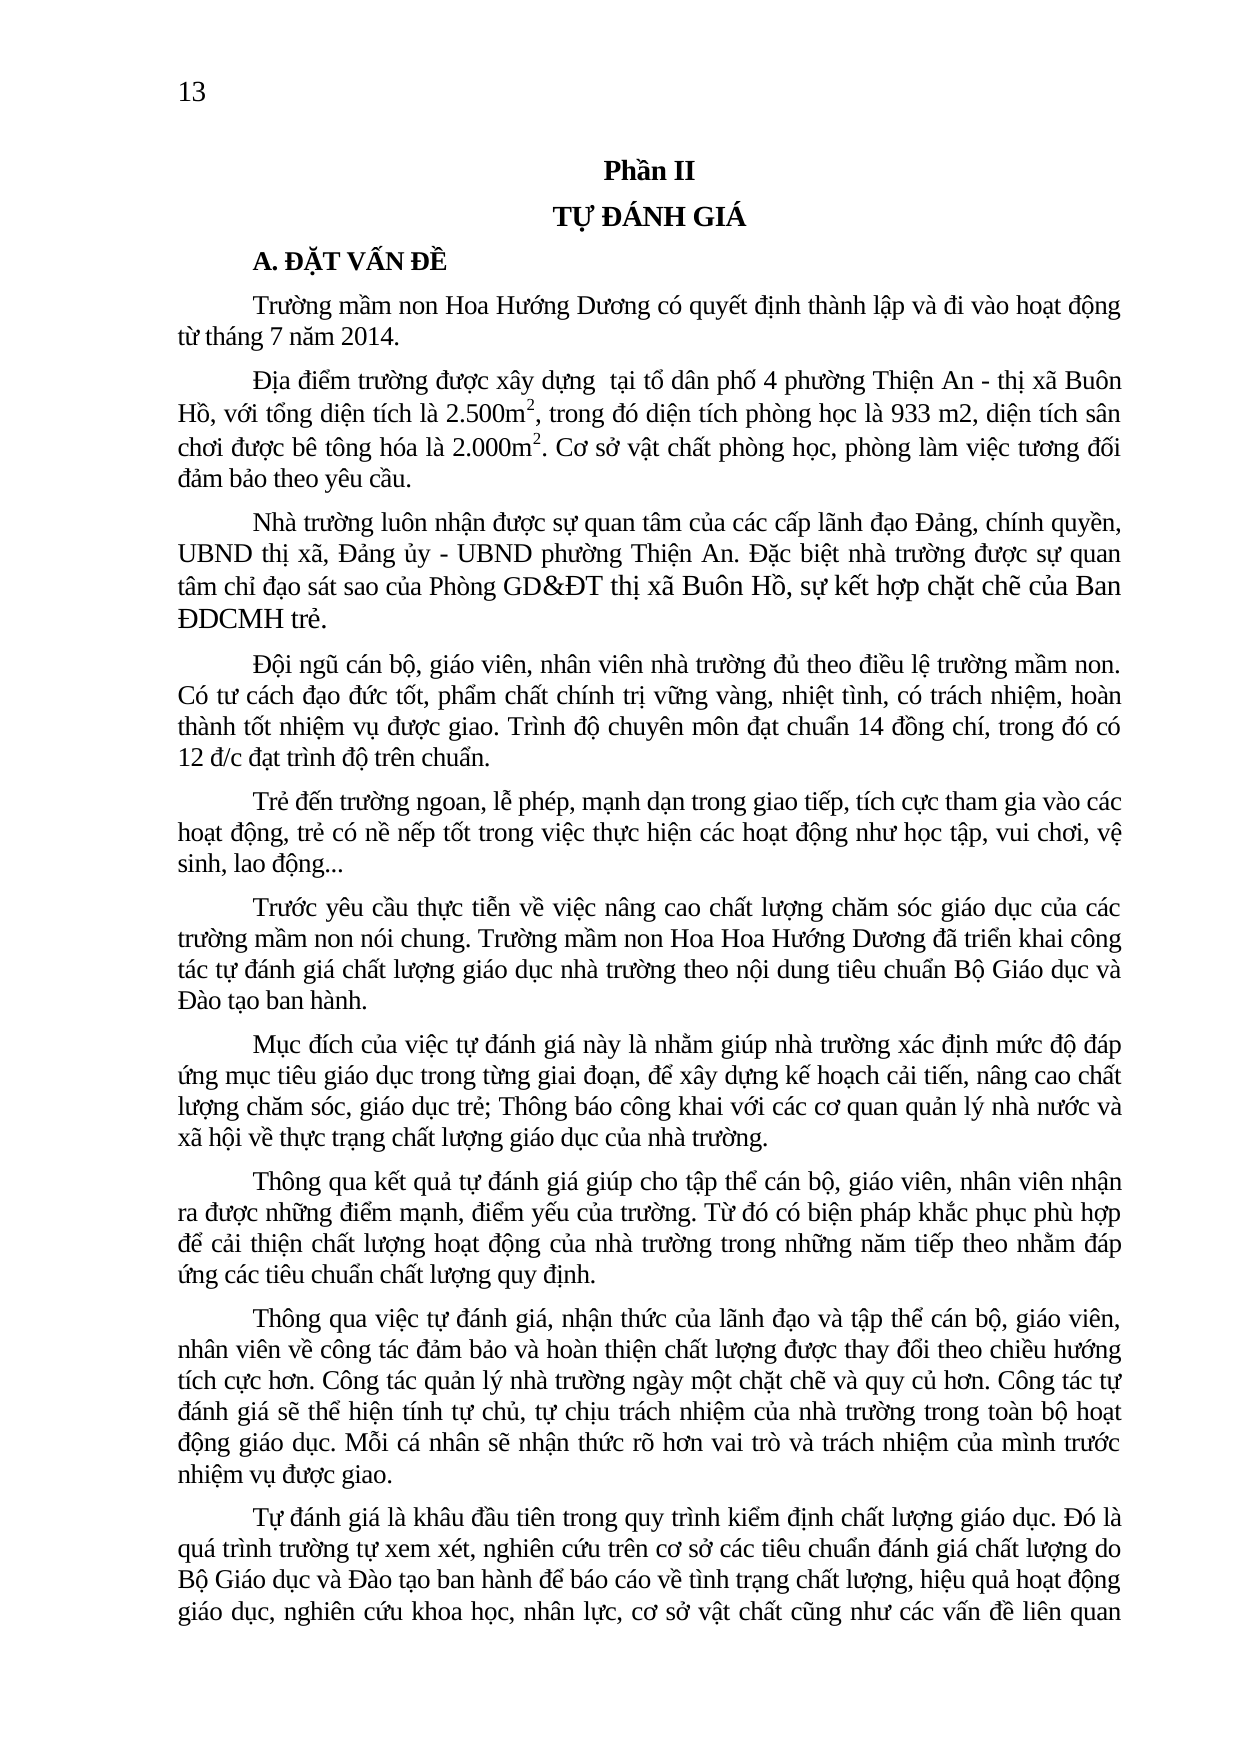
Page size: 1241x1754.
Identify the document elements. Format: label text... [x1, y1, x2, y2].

text Trước yêu cầu thực tiễn về việc nâng cao chất lượng chăm sóc giáo dục của các trường mầm non nói chung. Trường mầm non Hoa Hoa Hướng Dương đã triển khai công tác tự đánh giá chất lượng giáo dục nhà trường theo nội dung tiêu chuẩn Bộ Giáo dục và Đào tạo ban hành. [177, 891, 1122, 1015]
text Địa điểm trường được xây dựng tại tổ dân phố 4 phường Thiện An - thị xã Buôn Hồ, với tổng diện tích là 2.500m2, trong đó diện tích phòng học là 933 m2, diện tích sân chơi được bê tông hóa là 2.000m2. Cơ sở vật chất phòng học, phòng làm việc tương đối đảm bảo theo yêu cầu. [177, 364, 1122, 493]
text Nhà trường luôn nhận được sự quan tâm của các cấp lãnh đạo Đảng, chính quyền, UBND thị xã, Đảng ủy - UBND phường Thiện An. Đặc biệt nhà trường được sự quan tâm chỉ đạo sát sao của Phòng GD&ĐT thị xã Buôn Hồ, sự kết hợp chặt chẽ của Ban ĐDCMH trẻ. [177, 506, 1122, 635]
text Phần II [177, 153, 1122, 187]
text Thông qua việc tự đánh giá, nhận thức của lãnh đạo và tập thể cán bộ, giáo viên, nhân viên về công tác đảm bảo và hoàn thiện chất lượng được thay đổi theo chiều hướng tích cực hơn. Công tác quản lý nhà trường ngày một chặt chẽ và quy củ hơn. Công tác tự đánh giá sẽ thể hiện tính tự chủ, tự chịu trách nhiệm của nhà trường trong toàn bộ hoạt động giáo dục. Mỗi cá nhân sẽ nhận thức rõ hơn vai trò và trách nhiệm của mình trước nhiệm vụ được giao. [177, 1302, 1122, 1489]
text Đội ngũ cán bộ, giáo viên, nhân viên nhà trường đủ theo điều lệ trường mầm non. Có tư cách đạo đức tốt, phẩm chất chính trị vững vàng, nhiệt tình, có trách nhiệm, hoàn thành tốt nhiệm vụ được giao. Trình độ chuyên môn đạt chuẩn 14 đồng chí, trong đó có 12 đ/c đạt trình độ trên chuẩn. [177, 648, 1122, 772]
text A. ĐẶT VẤN ĐỀ [177, 246, 1122, 277]
text Thông qua kết quả tự đánh giá giúp cho tập thể cán bộ, giáo viên, nhân viên nhận ra được những điểm mạnh, điểm yếu của trường. Từ đó có biện pháp khắc phục phù hợp để cải thiện chất lượng hoạt động của nhà trường trong những năm tiếp theo nhằm đáp ứng các tiêu chuẩn chất lượng quy định. [177, 1165, 1122, 1289]
text TỰ ĐÁNH GIÁ [177, 199, 1122, 233]
text Mục đích của việc tự đánh giá này là nhằm giúp nhà trường xác định mức độ đáp ứng mục tiêu giáo dục trong từng giai đoạn, để xây dựng kế hoạch cải tiến, nâng cao chất lượng chăm sóc, giáo dục trẻ; Thông báo công khai với các cơ quan quản lý nhà nước và xã hội về thực trạng chất lượng giáo dục của nhà trường. [177, 1028, 1122, 1152]
text Trẻ đến trường ngoan, lễ phép, mạnh dạn trong giao tiếp, tích cực tham gia vào các hoạt động, trẻ có nề nếp tốt trong việc thực hiện các hoạt động như học tập, vui chơi, vệ sinh, lao động... [177, 785, 1122, 878]
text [177, 1501, 1122, 1626]
text Trường mầm non Hoa Hướng Dương có quyết định thành lập và đi vào hoạt động từ tháng 7 năm 2014. [177, 289, 1122, 351]
